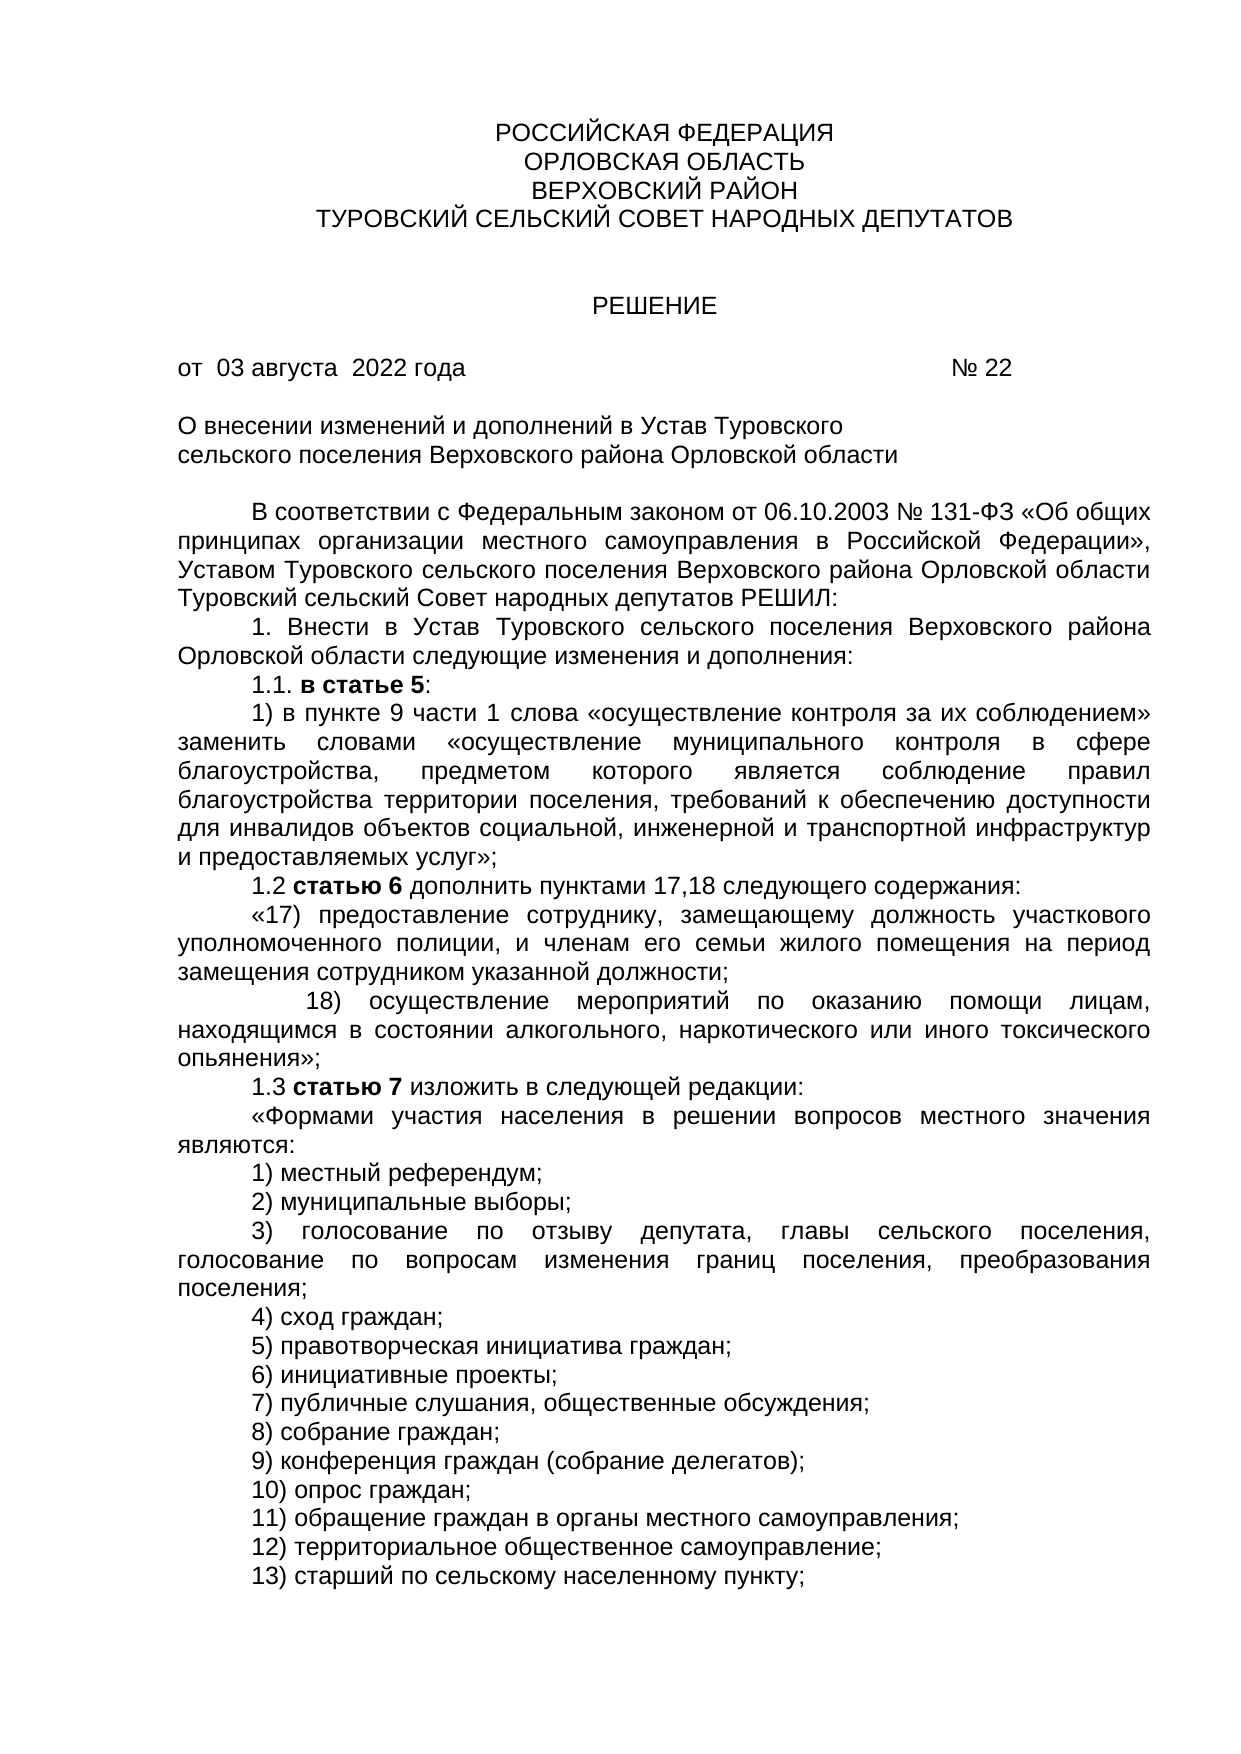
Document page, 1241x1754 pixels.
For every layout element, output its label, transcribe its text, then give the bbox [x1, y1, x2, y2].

text О внесении изменений и дополнений в Устав Туровского сельского поселения Верховского района Орловской области [177, 411, 1152, 468]
text 6) инициативные проекты; [177, 1360, 1152, 1388]
text 3) голосование по отзыву депутата, главы сельского поселения, голосование по вопросам изменения границ поселения, преобразования поселения; [177, 1216, 1152, 1302]
text 1. Внести в Устав Туровского сельского поселения Верховского района Орловской области следующие изменения и дополнения: [177, 612, 1152, 670]
text 12) территориальное общественное самоуправление; [177, 1532, 1152, 1561]
text 11) обращение граждан в органы местного самоуправления; [177, 1503, 1152, 1532]
text РЕШЕНИЕ [215, 291, 1053, 319]
text 1.2 статью 6 дополнить пунктами 17,18 следующего содержания: [177, 871, 1152, 900]
text ВЕРХОВСКИЙ РАЙОН [177, 176, 1152, 204]
text 1.3 статью 7 изложить в следующей редакции: [177, 1072, 1152, 1101]
text 7) публичные слушания, общественные обсуждения; [177, 1388, 1152, 1417]
text «Формами участия населения в решении вопросов местного значения являются: [177, 1101, 1152, 1158]
text «17) предоставление сотруднику, замещающему должность участкового уполномоченного полиции, и членам его семьи жилого помещения на период замещения сотрудником указанной должности; [177, 900, 1152, 986]
text РОССИЙСКАЯ ФЕДЕРАЦИЯ [177, 118, 1152, 147]
text 8) собрание граждан; [177, 1417, 1152, 1446]
text 4) сход граждан; [177, 1302, 1152, 1331]
text 1) местный референдум; [177, 1158, 1152, 1187]
text 1) в пункте 9 части 1 слова «осуществление контроля за их соблюдением» заменить словами «осуществление муниципального контроля в сфере благоустройства, предметом которого является соблюдение правил благоустройства территории поселения, требований к обеспечению доступности для инвалидов объектов социальной, инженерной и транспортной инфраструктур и предоставляемых услуг»; [177, 698, 1152, 871]
text 5) правотворческая инициатива граждан; [177, 1331, 1152, 1360]
text ОРЛОВСКАЯ ОБЛАСТЬ [177, 147, 1152, 176]
text 9) конференция граждан (собрание делегатов); [177, 1446, 1152, 1475]
text от 03 августа 2022 года № 22 [177, 353, 1152, 382]
text 10) опрос граждан; [177, 1475, 1152, 1503]
text ТУРОВСКИЙ СЕЛЬСКИЙ СОВЕТ НАРОДНЫХ ДЕПУТАТОВ [177, 204, 1152, 233]
text В соответствии с Федеральным законом от 06.10.2003 № 131-ФЗ «Об общих принципах организации местного самоуправления в Российской Федерации», Уставом Туровского сельского поселения Верховского района Орловской области Туровский сельский Совет народных депутатов РЕШИЛ: [177, 497, 1152, 612]
text 18) осуществление мероприятий по оказанию помощи лицам, находящимся в состоянии алкогольного, наркотического или иного токсического опьянения»; [177, 986, 1152, 1072]
text 2) муниципальные выборы; [177, 1187, 1152, 1216]
text 1.1. в статье 5: [177, 670, 1152, 698]
text 13) старший по сельскому населенному пункту; [177, 1561, 1152, 1590]
